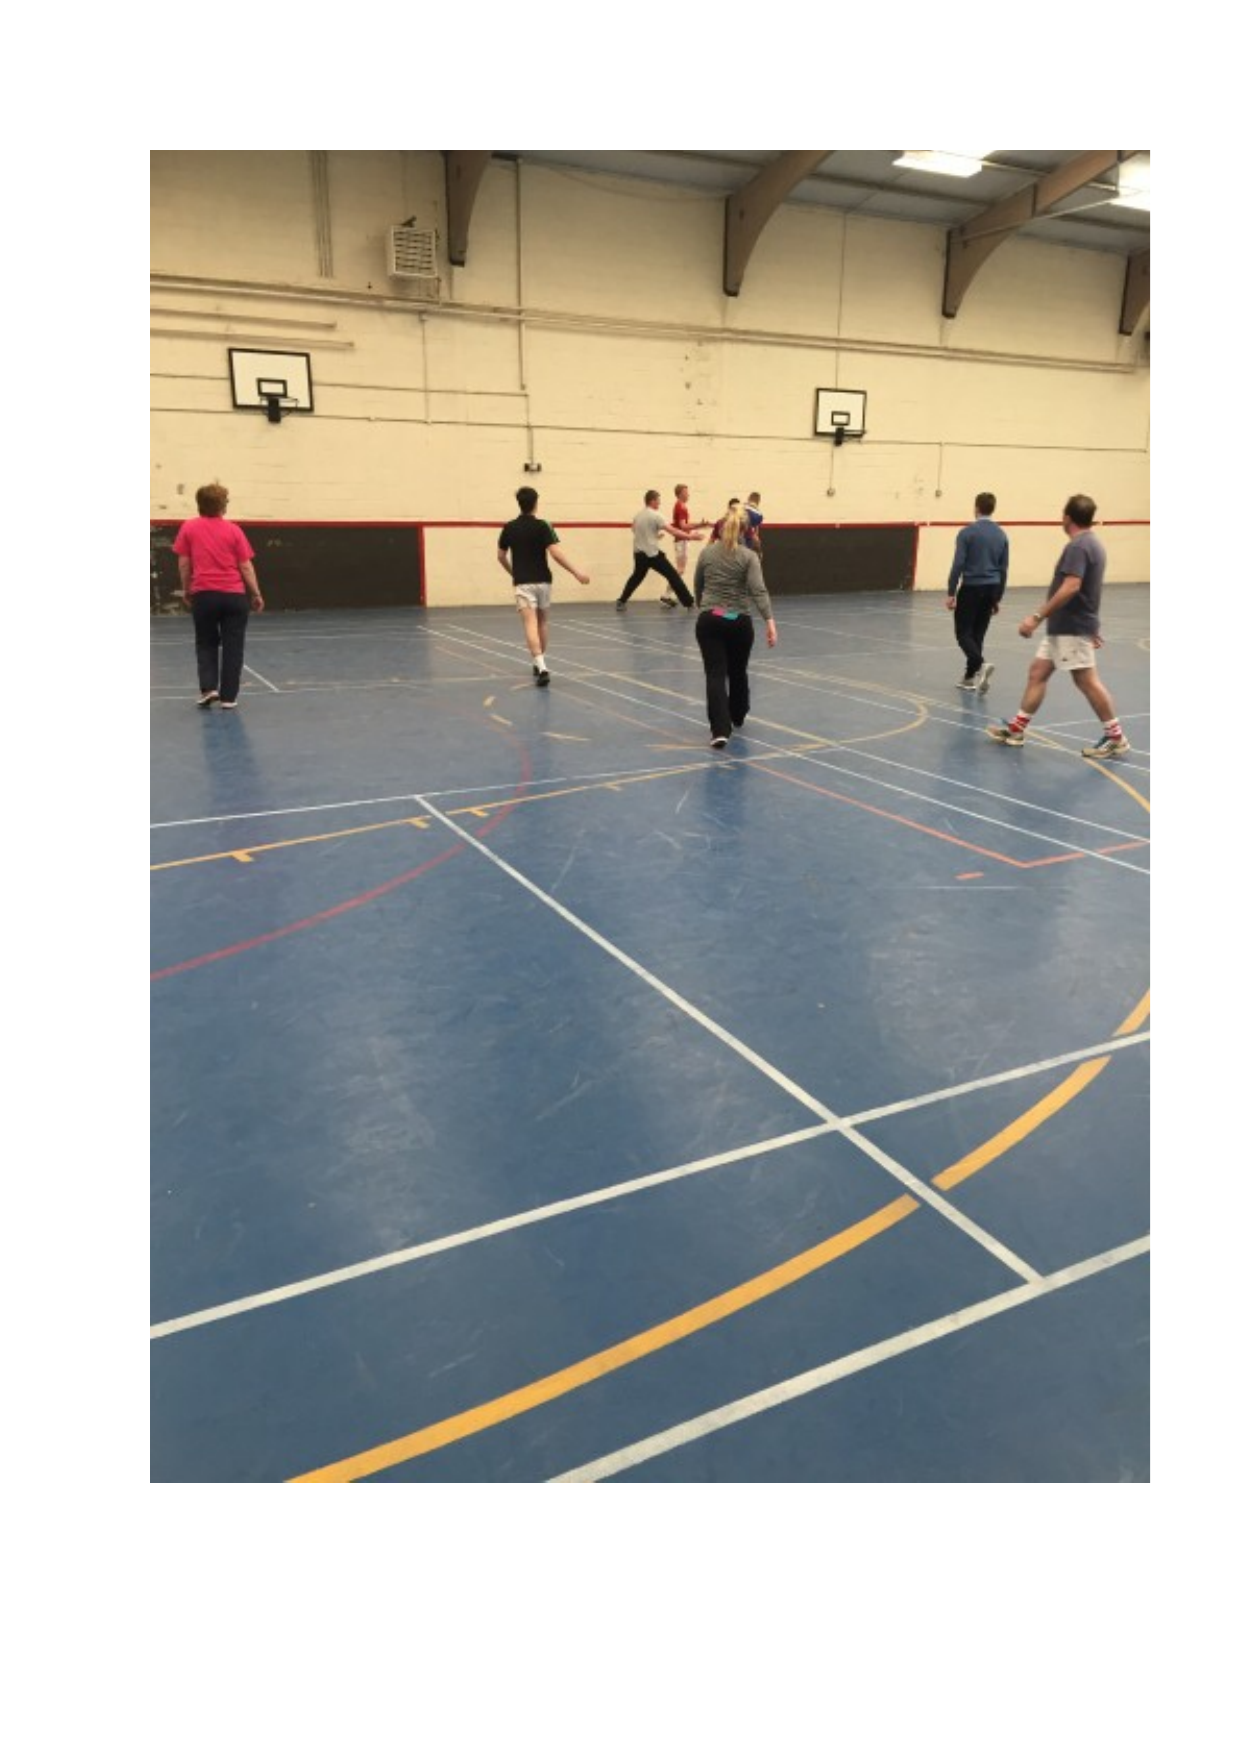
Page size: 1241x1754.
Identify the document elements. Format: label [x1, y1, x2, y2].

picture [150, 150, 1150, 1483]
